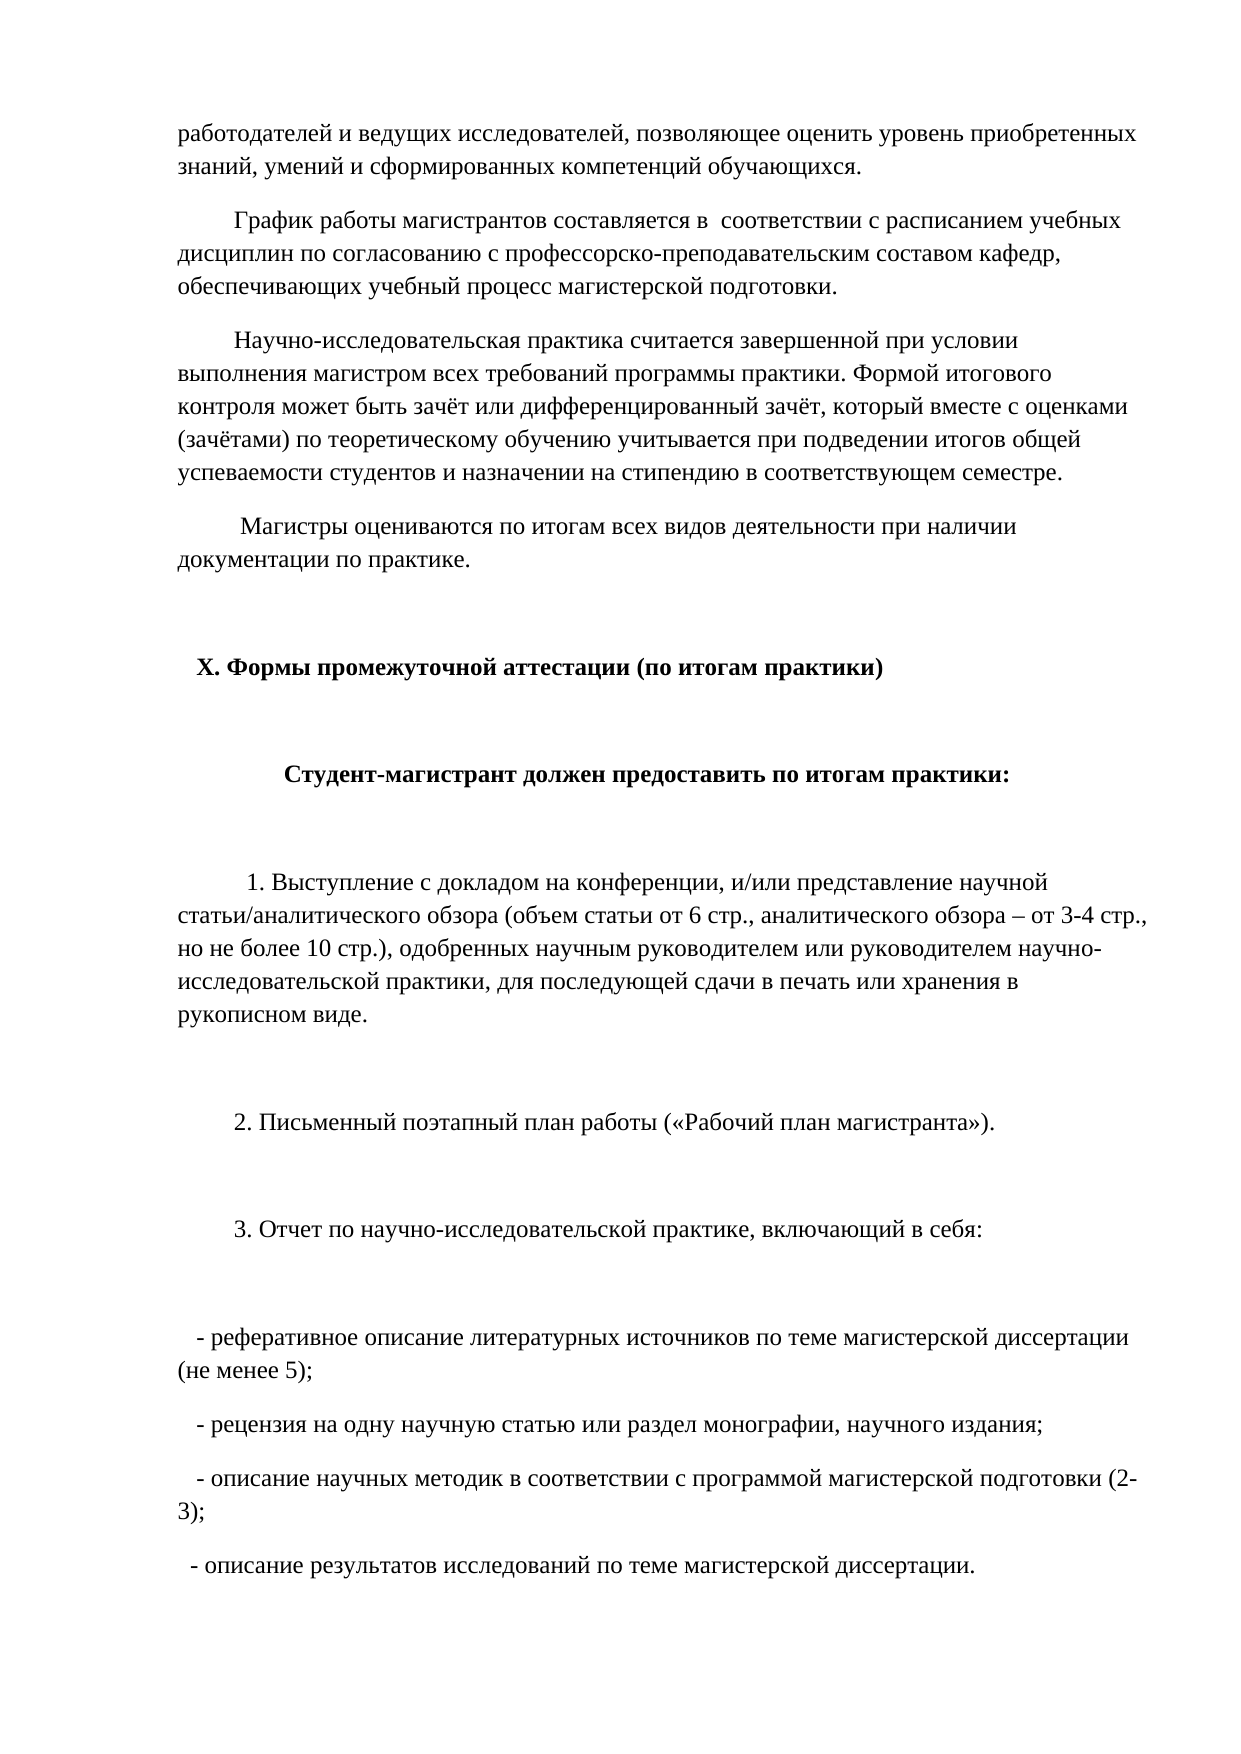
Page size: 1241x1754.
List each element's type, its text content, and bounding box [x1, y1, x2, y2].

text - описание результатов исследований по теме магистерской диссертации. [177, 1550, 1152, 1578]
text - описание научных методик в соответствии с программой магистерской подготовки (2-3); [177, 1463, 1152, 1525]
text 2. Письменный поэтапный план работы («Рабочий план магистранта»). [177, 1107, 1152, 1136]
text 1. Выступление с докладом на конференции, и/или представление научной статьи/аналитического обзора (объем статьи от 6 стр., аналитического обзора – от 3-4 стр., но не более 10 стр.), одобренных научным руководителем или руководителем научно-исследовательской практики, для последующей сдачи в печать или хранения в рукописном виде. [177, 867, 1152, 1028]
text Научно-исследовательская практика считается завершенной при условии выполнения магистром всех требований программы практики. Формой итогового контроля может быть зачёт или дифференцированный зачёт, который вместе с оценками (зачётами) по теоретическому обучению учитывается при подведении итогов общей успеваемости студентов и назначении на стипендию в соответствующем семестре. [177, 325, 1152, 486]
text - реферативное описание литературных источников по теме магистерской диссертации (не менее 5); [177, 1322, 1152, 1384]
text Магистры оцениваются по итогам всех видов деятельности при наличии документации по практике. [177, 511, 1152, 573]
text X. Формы промежуточной аттестации (по итогам практики) [177, 652, 1152, 680]
text 3. Отчет по научно-исследовательской практике, включающий в себя: [177, 1214, 1152, 1243]
text График работы магистрантов составляется в соответствии с расписанием учебных дисциплин по согласованию с профессорско-преподавательским составом кафедр, обеспечивающих учебный процесс магистерской подготовки. [177, 205, 1152, 300]
text - рецензия на одну научную статью или раздел монографии, научного издания; [177, 1409, 1152, 1438]
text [177, 118, 1152, 180]
text Студент-магистрант должен предоставить по итогам практики: [177, 759, 1152, 788]
